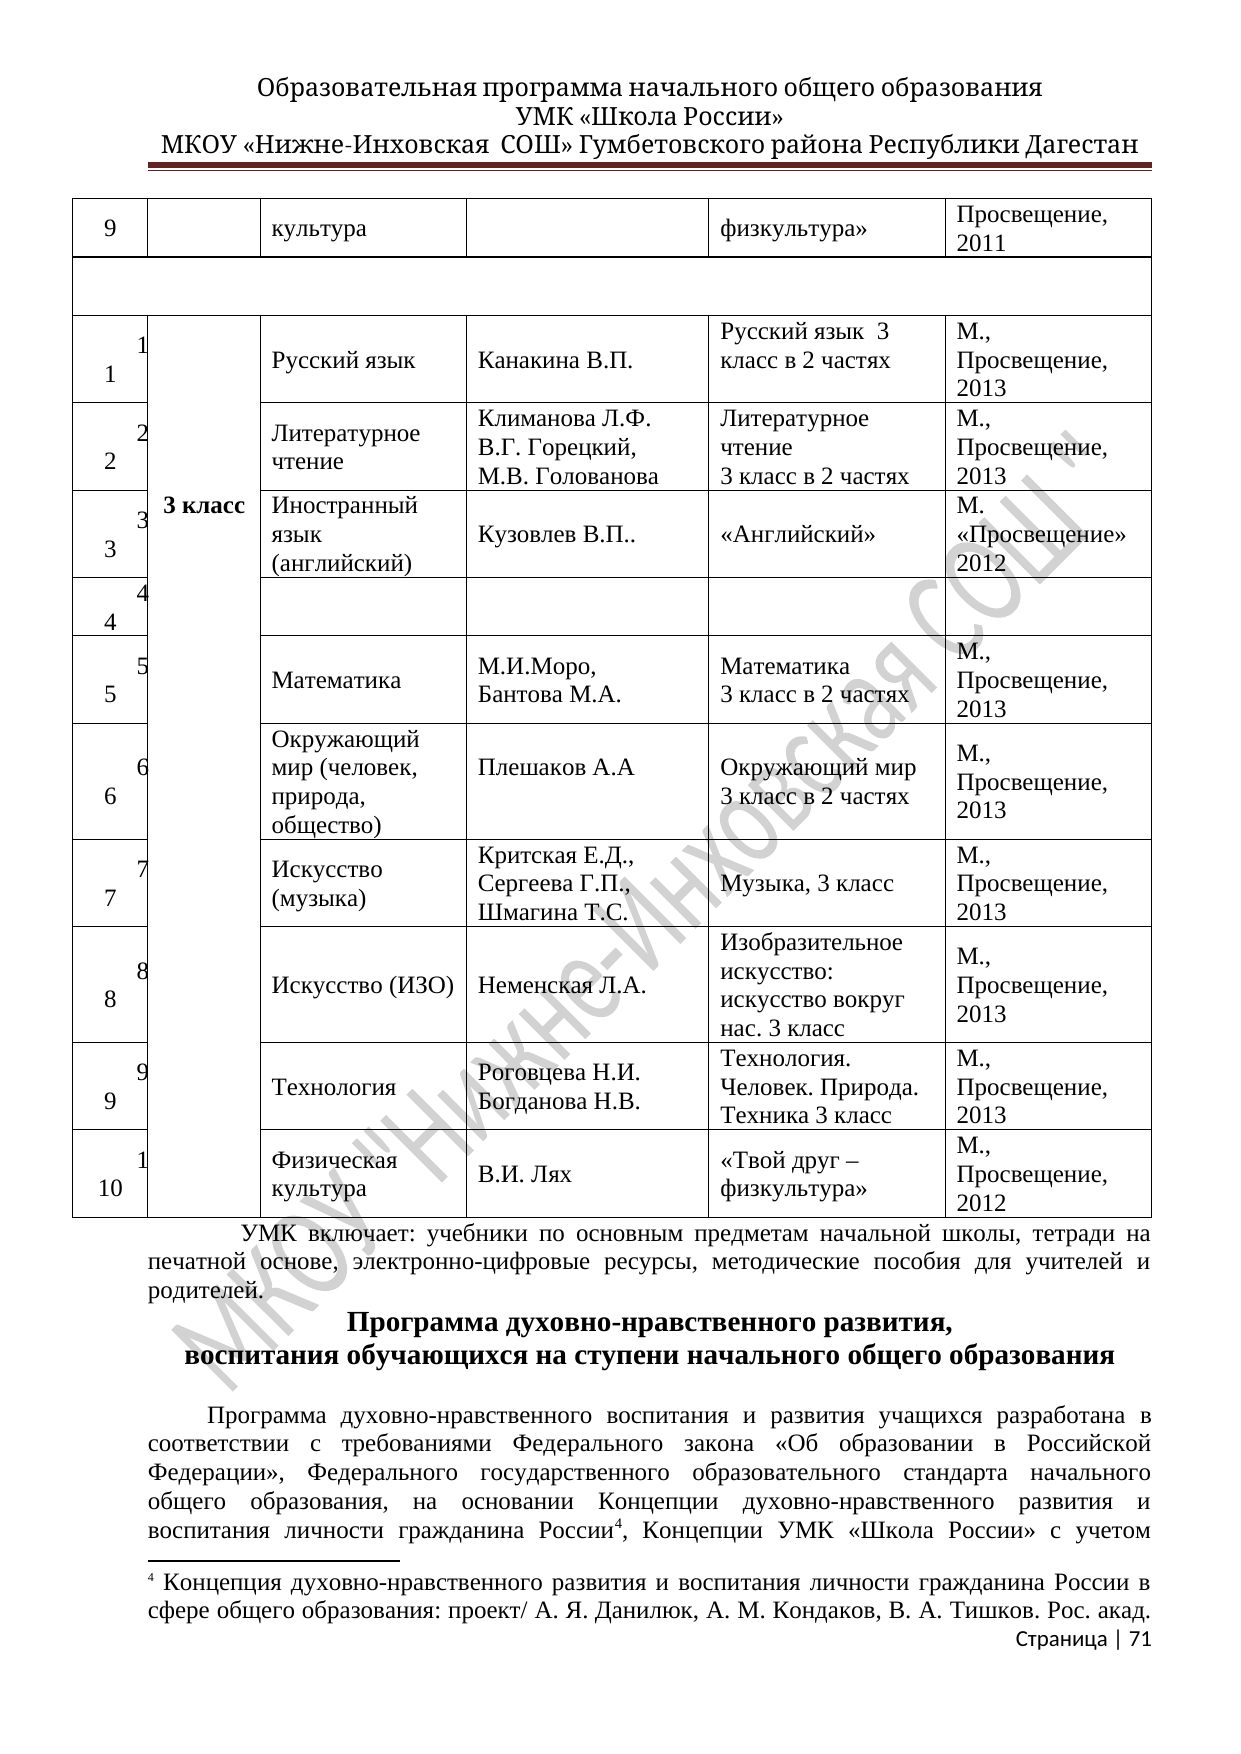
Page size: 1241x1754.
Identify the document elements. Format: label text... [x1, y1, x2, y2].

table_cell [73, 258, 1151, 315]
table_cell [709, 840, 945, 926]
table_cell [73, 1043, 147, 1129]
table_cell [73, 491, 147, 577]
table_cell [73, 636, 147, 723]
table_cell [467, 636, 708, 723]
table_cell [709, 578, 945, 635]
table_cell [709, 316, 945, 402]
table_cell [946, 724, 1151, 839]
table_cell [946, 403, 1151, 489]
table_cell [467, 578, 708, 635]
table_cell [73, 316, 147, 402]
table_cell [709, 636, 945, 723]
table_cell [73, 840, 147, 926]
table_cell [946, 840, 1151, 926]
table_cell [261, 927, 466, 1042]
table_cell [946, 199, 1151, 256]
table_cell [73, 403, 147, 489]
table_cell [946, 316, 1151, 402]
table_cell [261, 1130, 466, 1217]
text УМК включает: учебники по основным предметам начальной школы, тетради на печатной основе, электронно-цифровые ресурсы, методические пособия для учителей и родителей. [148, 1218, 1152, 1304]
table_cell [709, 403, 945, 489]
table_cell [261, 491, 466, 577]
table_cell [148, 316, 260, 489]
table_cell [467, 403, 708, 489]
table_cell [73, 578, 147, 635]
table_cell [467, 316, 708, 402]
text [148, 1400, 1152, 1543]
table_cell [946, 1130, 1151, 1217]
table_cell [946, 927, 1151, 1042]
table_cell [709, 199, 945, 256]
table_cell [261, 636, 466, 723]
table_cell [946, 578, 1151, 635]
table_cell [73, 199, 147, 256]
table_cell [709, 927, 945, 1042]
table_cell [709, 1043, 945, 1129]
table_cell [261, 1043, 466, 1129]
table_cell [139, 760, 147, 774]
text Программа духовно-нравственного развития, [148, 1304, 1152, 1337]
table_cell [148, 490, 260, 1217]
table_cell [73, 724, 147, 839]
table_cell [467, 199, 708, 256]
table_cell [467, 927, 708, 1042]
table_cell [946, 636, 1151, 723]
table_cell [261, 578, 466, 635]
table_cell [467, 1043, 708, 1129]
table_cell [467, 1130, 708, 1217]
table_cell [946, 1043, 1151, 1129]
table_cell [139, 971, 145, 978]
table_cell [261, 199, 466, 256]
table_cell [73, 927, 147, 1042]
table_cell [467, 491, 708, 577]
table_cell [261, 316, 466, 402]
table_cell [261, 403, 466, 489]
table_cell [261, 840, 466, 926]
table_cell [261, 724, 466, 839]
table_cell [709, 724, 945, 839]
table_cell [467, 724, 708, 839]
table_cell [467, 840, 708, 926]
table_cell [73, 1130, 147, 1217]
text воспитания обучающихся на ступени начального общего образования [148, 1337, 1152, 1371]
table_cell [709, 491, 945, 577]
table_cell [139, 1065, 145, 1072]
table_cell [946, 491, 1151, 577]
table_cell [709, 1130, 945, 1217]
